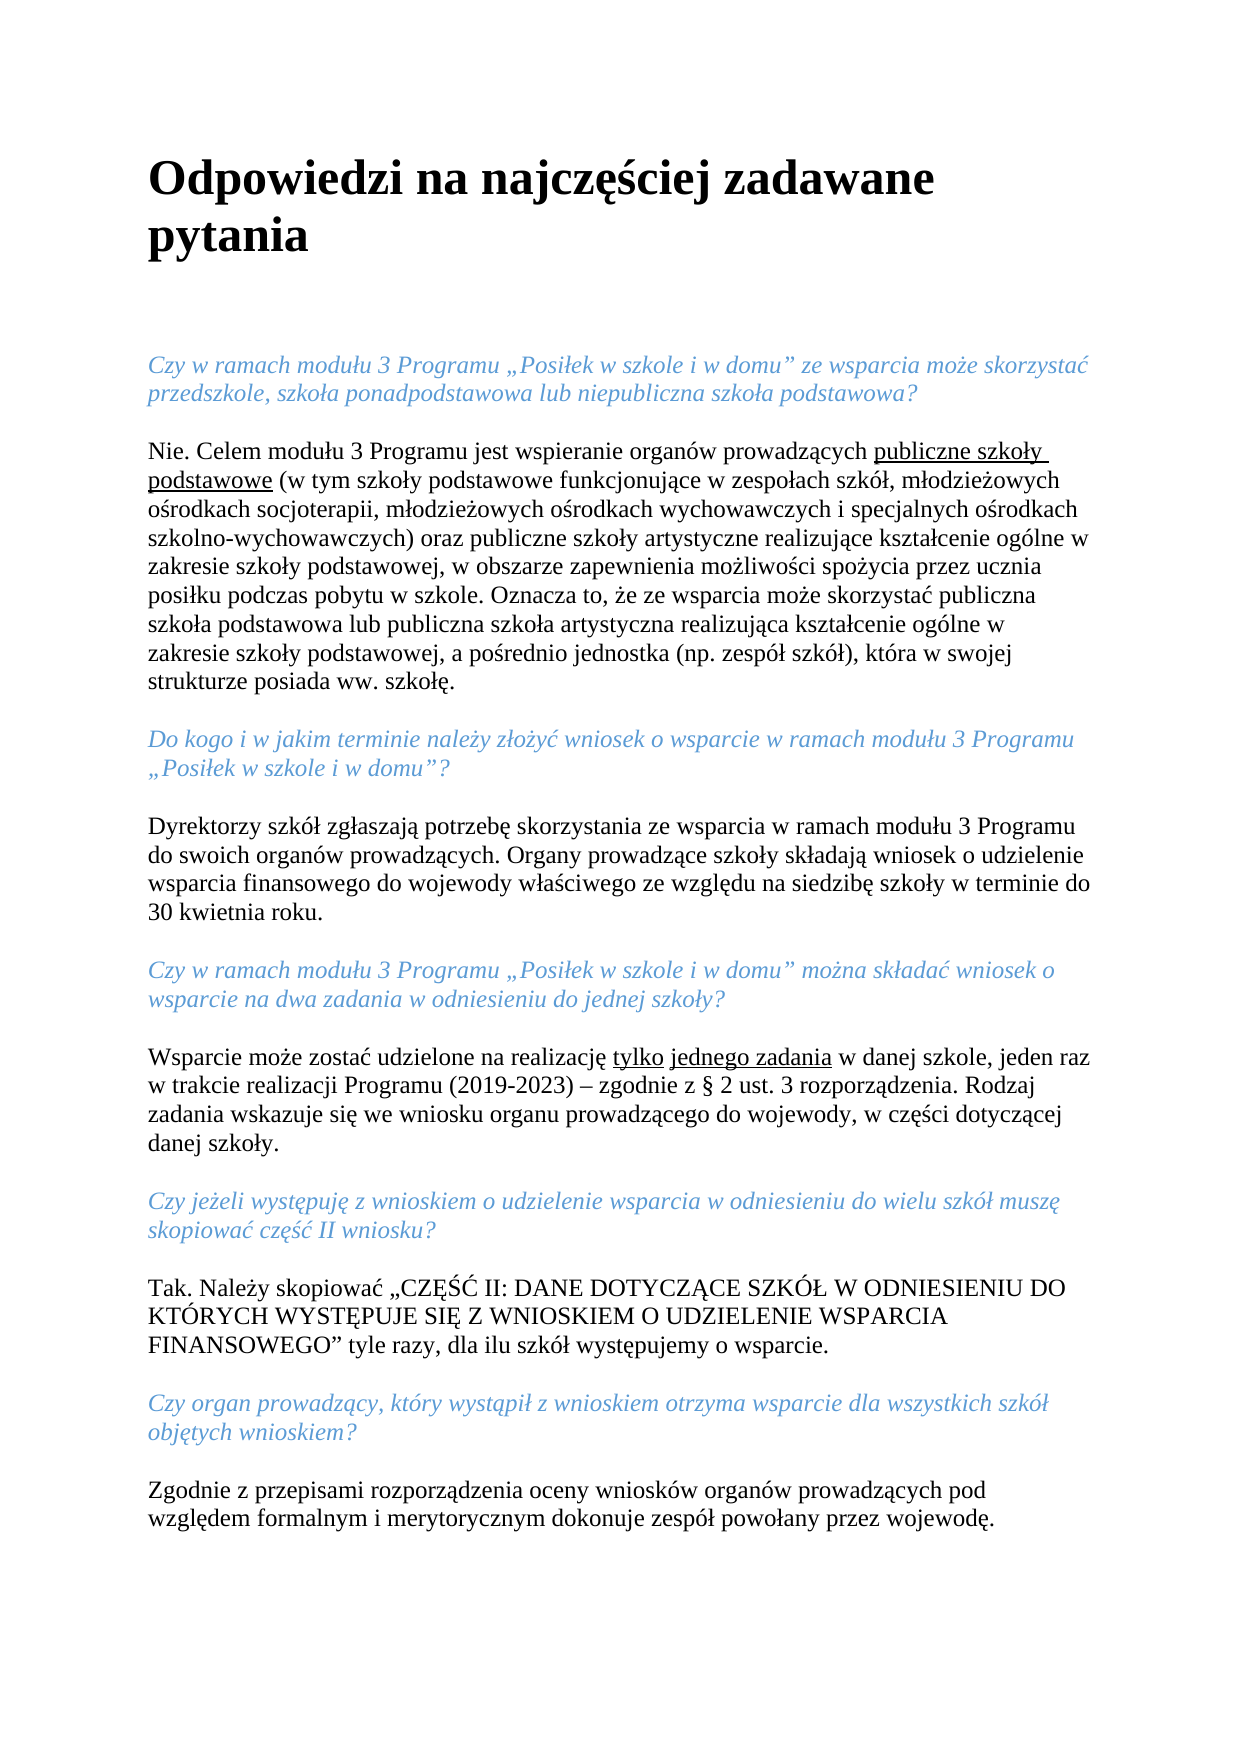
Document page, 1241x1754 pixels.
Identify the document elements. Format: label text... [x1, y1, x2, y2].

text Odpowiedzi na najczęściej zadawane pytania [148, 148, 1093, 263]
text Nie. Celem modułu 3 Programu jest wspieranie organów prowadzących publiczne szkoły podstawowe (w tym szkoły podstawowe funkcjonujące w zespołach szkół, młodzieżowych ośrodkach socjoterapii, młodzieżowych ośrodkach wychowawczych i specjalnych ośrodkach szkolno-wychowawczych) oraz publiczne szkoły artystyczne realizujące kształcenie ogólne w zakresie szkoły podstawowej, w obszarze zapewnienia możliwości spożycia przez ucznia posiłku podczas pobytu w szkole. Oznacza to, że ze wsparcia może skorzystać publiczna szkoła podstawowa lub publiczna szkoła artystyczna realizująca kształcenie ogólne w zakresie szkoły podstawowej, a pośrednio jednostka (np. zespół szkół), która w swojej strukturze posiada ww. szkołę. [148, 436, 1093, 695]
text Czy jeżeli występuję z wnioskiem o udzielenie wsparcia w odniesieniu do wielu szkół muszę skopiować część II wniosku? [148, 1186, 1093, 1243]
text Czy organ prowadzący, który wystąpił z wnioskiem otrzyma wsparcie dla wszystkich szkół objętych wnioskiem? [148, 1388, 1093, 1446]
text Czy w ramach modułu 3 Programu „Posiłek w szkole i w domu” ze wsparcia może skorzystać przedszkole, szkoła ponadpodstawowa lub niepubliczna szkoła podstawowa? [148, 350, 1093, 407]
text Dyrektorzy szkół zgłaszają potrzebę skorzystania ze wsparcia w ramach modułu 3 Programu do swoich organów prowadzących. Organy prowadzące szkoły składają wniosek o udzielenie wsparcia finansowego do wojewody właściwego ze względu na siedzibę szkoły w terminie do 30 kwietnia roku. [148, 811, 1093, 926]
text Czy w ramach modułu 3 Programu „Posiłek w szkole i w domu” można składać wniosek o wsparcie na dwa zadania w odniesieniu do jednej szkoły? [148, 955, 1093, 1013]
text Wsparcie może zostać udzielone na realizację tylko jednego zadania w danej szkole, jeden raz w trakcie realizacji Programu (2019-2023) – zgodnie z § 2 ust. 3 rozporządzenia. Rodzaj zadania wskazuje się we wniosku organu prowadzącego do wojewody, w części dotyczącej danej szkoły. [148, 1042, 1093, 1157]
text Zgodnie z przepisami rozporządzenia oceny wniosków organów prowadzących pod względem formalnym i merytorycznym dokonuje zespół powołany przez wojewodę. [148, 1475, 1093, 1532]
text Do kogo i w jakim terminie należy złożyć wniosek o wsparcie w ramach modułu 3 Programu „Posiłek w szkole i w domu”? [148, 724, 1093, 782]
text Tak. Należy skopiować „CZĘŚĆ II: DANE DOTYCZĄCE SZKÓŁ W ODNIESIENIU DO KTÓRYCH WYSTĘPUJE SIĘ Z WNIOSKIEM O UDZIELENIE WSPARCIA FINANSOWEGO” tyle razy, dla ilu szkół występujemy o wsparcie. [148, 1273, 1093, 1359]
